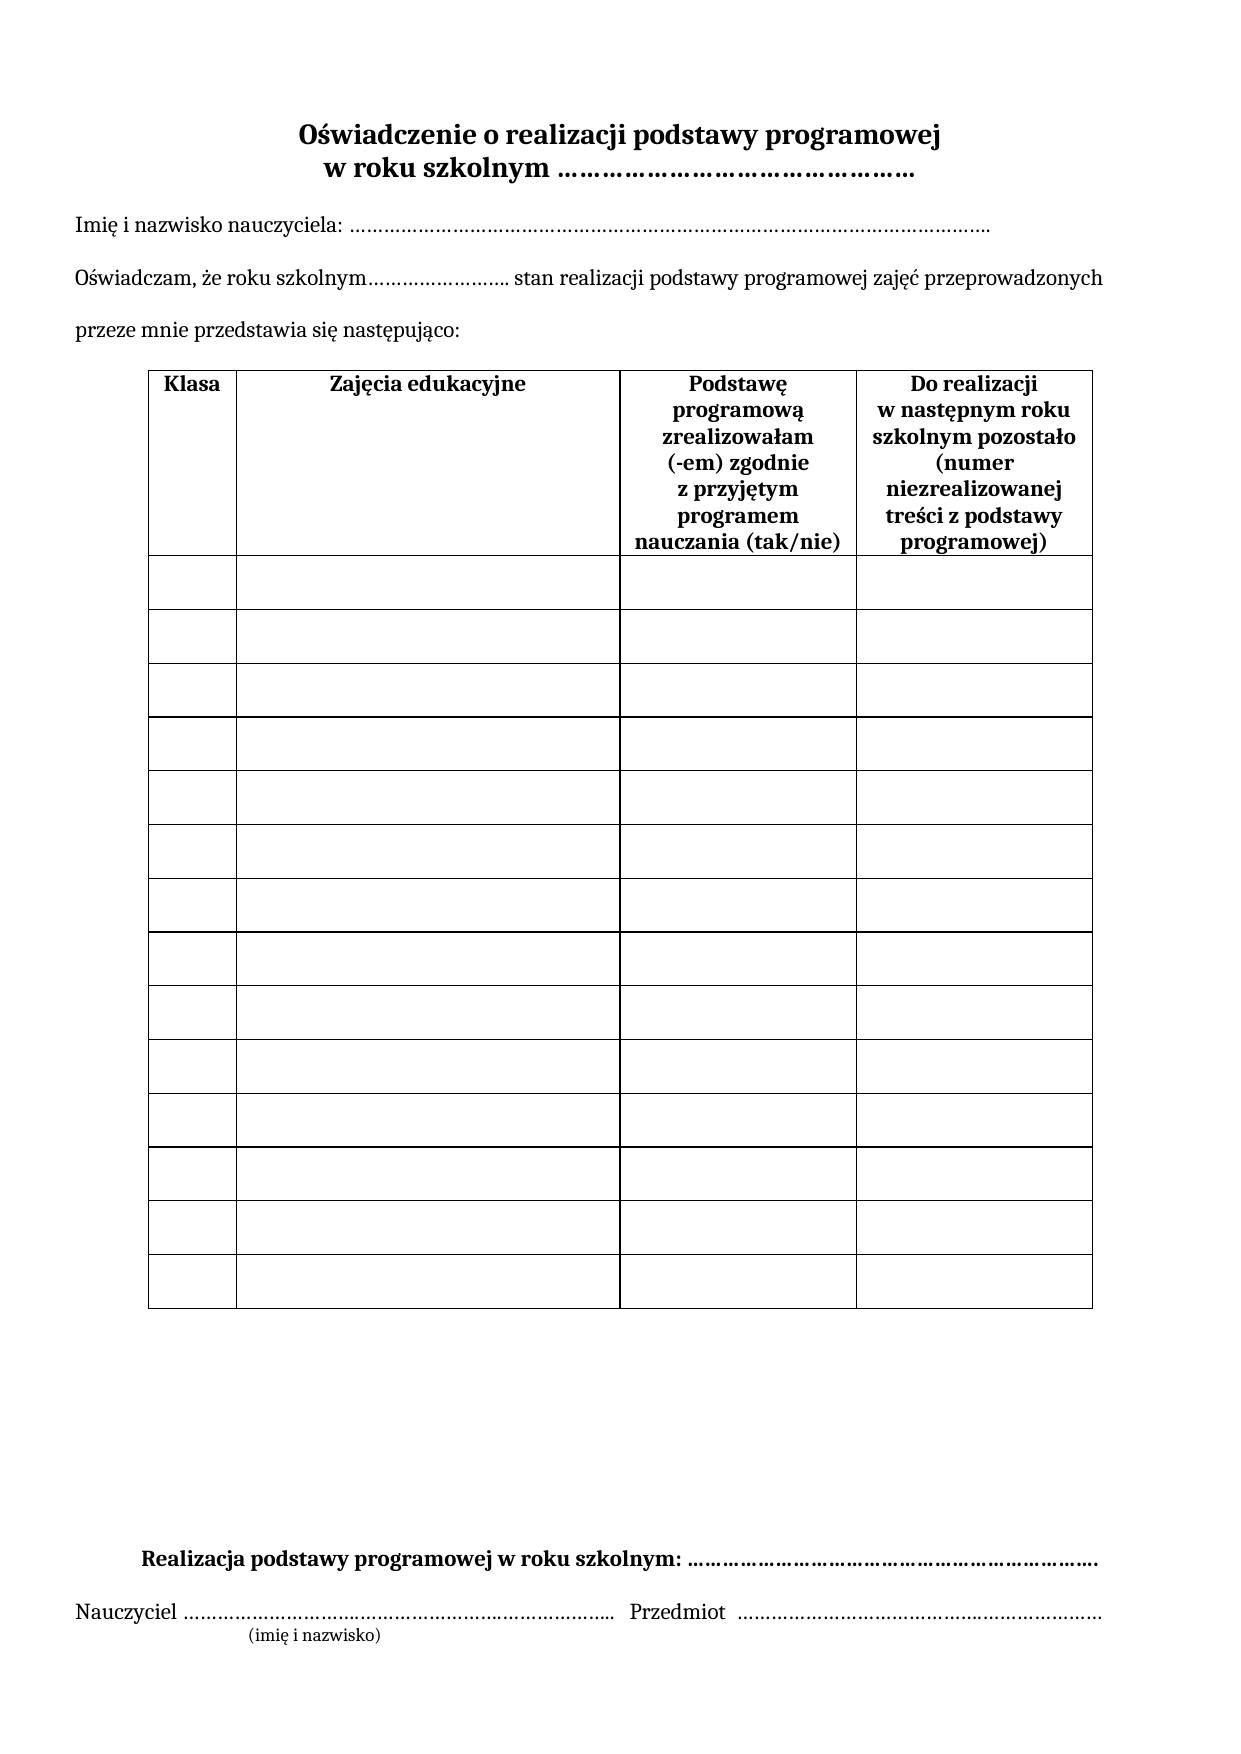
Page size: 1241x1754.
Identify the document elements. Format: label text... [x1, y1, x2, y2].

table_cell [621, 556, 856, 609]
table_cell [621, 610, 856, 663]
table_cell [237, 1094, 619, 1146]
table_cell [237, 771, 619, 824]
table_cell [857, 556, 1092, 609]
table_cell [149, 1040, 236, 1093]
text przeze mnie przedstawia się następująco: [75, 317, 1165, 343]
table_cell [621, 1148, 856, 1200]
table_cell [857, 771, 1092, 824]
table_cell [621, 1255, 856, 1308]
table_cell [237, 933, 619, 985]
table_cell [621, 718, 856, 770]
table_cell [621, 1201, 856, 1254]
table_header Podstawę programową zrealizowałam (-em) zgodnie z przyjętym programem nauczania (tak/nie) [621, 371, 856, 555]
table_cell [149, 1201, 236, 1254]
table_cell [621, 986, 856, 1039]
table_cell [857, 1040, 1092, 1093]
text w roku szkolnym ………………………………………… [75, 152, 1165, 185]
table_cell [237, 556, 619, 609]
table_cell [237, 664, 619, 716]
text Imię i nazwisko nauczyciela: …………………………………………………………………………………………………. [75, 212, 1165, 238]
table_cell [621, 1040, 856, 1093]
text Nauczyciel ………………………….…………………….……………….. Przedmiot …………………………………….………………… [75, 1599, 1165, 1625]
table_cell [149, 664, 236, 716]
table_cell [237, 1148, 619, 1200]
table_cell [857, 879, 1092, 931]
table_cell [237, 610, 619, 663]
table_cell [621, 825, 856, 878]
table_cell [857, 1255, 1092, 1308]
table_cell [149, 933, 236, 985]
table_cell [149, 825, 236, 878]
text Realizacja podstawy programowej w roku szkolnym: ……………………………………………………………. [75, 1546, 1165, 1572]
table_cell [857, 986, 1092, 1039]
table_cell [857, 1201, 1092, 1254]
table_cell [621, 879, 856, 931]
table_cell [857, 1148, 1092, 1200]
table_cell [237, 1201, 619, 1254]
table_cell [149, 610, 236, 663]
table_cell [621, 1094, 856, 1146]
table_cell [149, 1094, 236, 1146]
table_cell [857, 718, 1092, 770]
table_cell [149, 879, 236, 931]
table_cell [857, 1094, 1092, 1146]
table_cell [149, 556, 236, 609]
table_cell [149, 986, 236, 1039]
table_header Zajęcia edukacyjne [237, 371, 619, 555]
table_cell [149, 1148, 236, 1200]
table_cell [621, 664, 856, 716]
table_cell [857, 933, 1092, 985]
text Oświadczenie o realizacji podstawy programowej [75, 118, 1165, 152]
table_cell [857, 610, 1092, 663]
table_cell [237, 825, 619, 878]
table_cell [237, 1255, 619, 1308]
table_cell [237, 1040, 619, 1093]
table_cell [621, 771, 856, 824]
table_cell [237, 718, 619, 770]
table_header Do realizacji w następnym roku szkolnym pozostało (numer niezrealizowanej treści z podstawy programowej) [857, 371, 1092, 555]
table_cell [237, 879, 619, 931]
table_cell [237, 986, 619, 1039]
table_header Klasa [149, 371, 236, 555]
text Oświadczam, że roku szkolnym……………………. stan realizacji podstawy programowej zajęć przeprowadzonych [75, 264, 1165, 291]
table_cell [857, 825, 1092, 878]
table_cell [857, 664, 1092, 716]
table_cell [149, 718, 236, 770]
table_cell [149, 1255, 236, 1308]
table_cell [149, 771, 236, 824]
table_cell [621, 933, 856, 985]
text (imię i nazwisko) [75, 1625, 1165, 1647]
